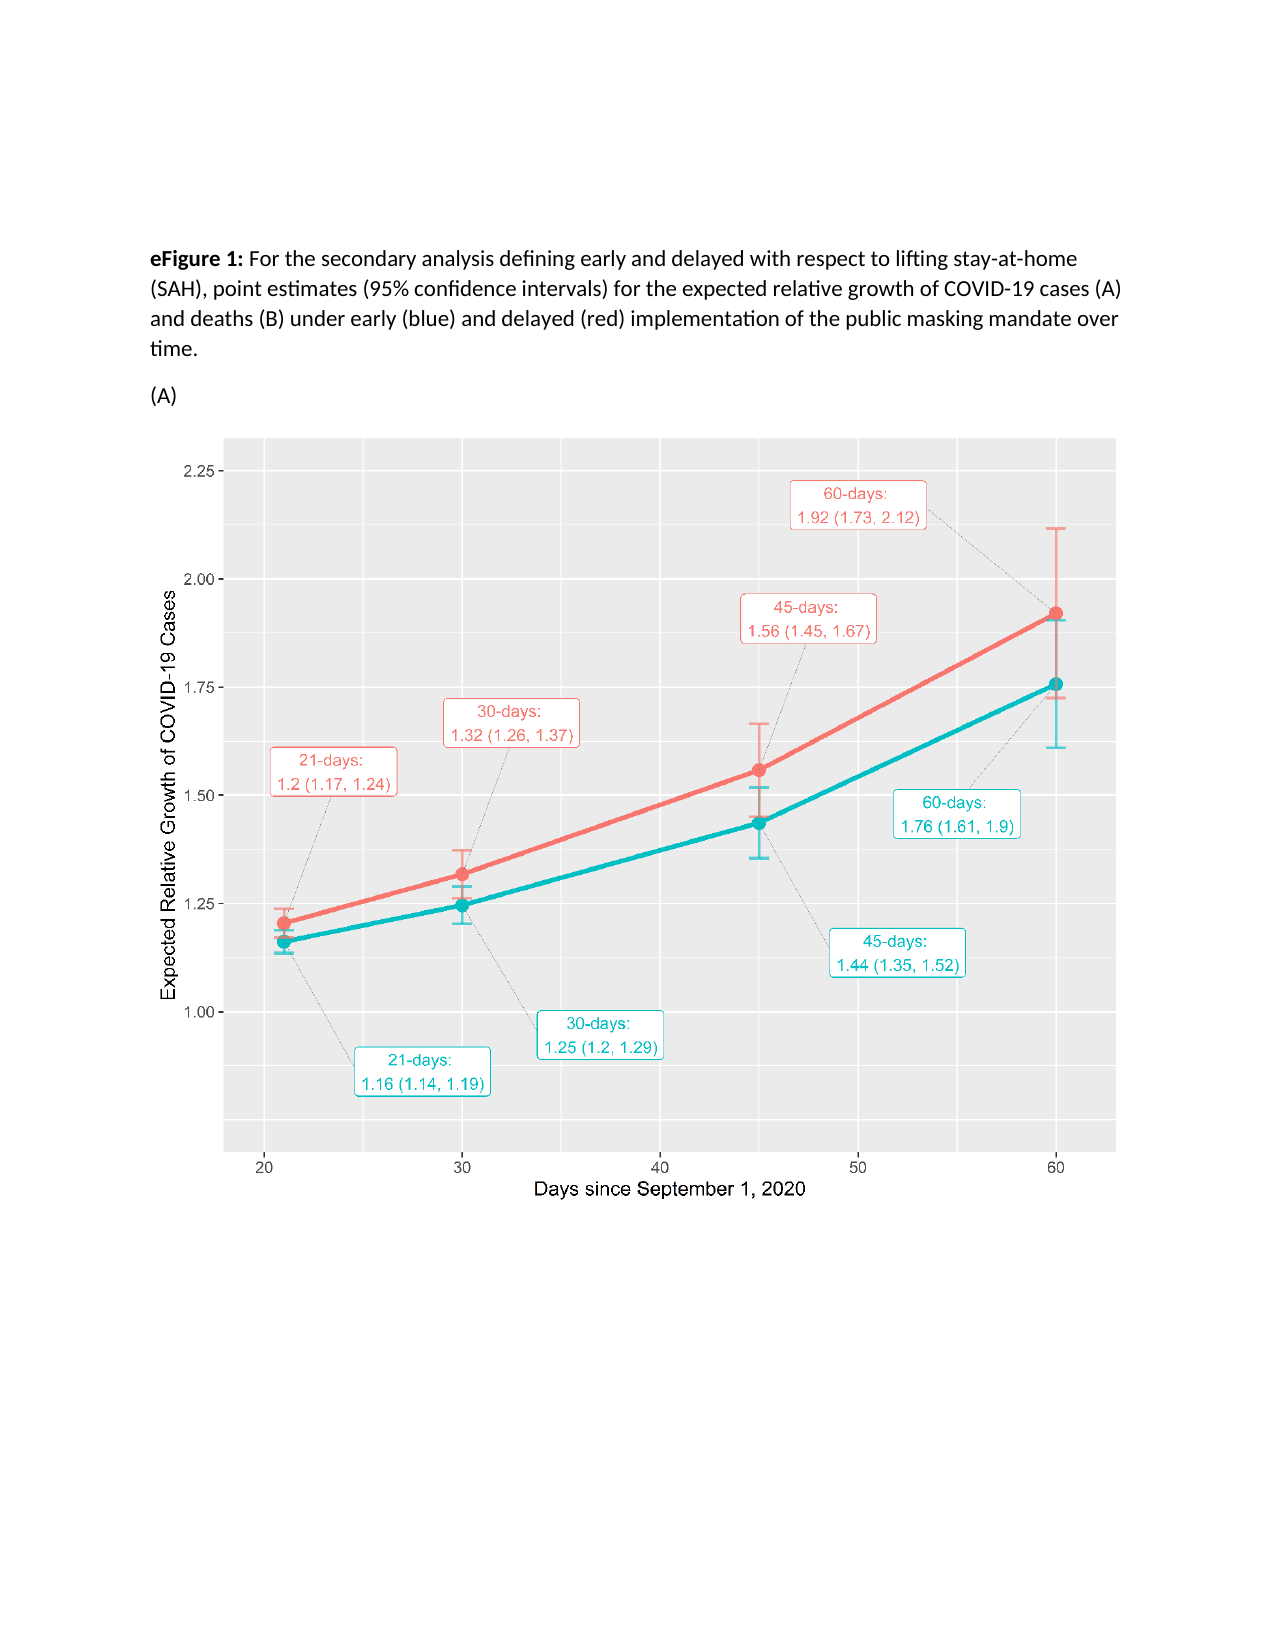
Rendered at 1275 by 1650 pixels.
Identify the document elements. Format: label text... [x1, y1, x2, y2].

text (A) [150, 381, 1125, 409]
text eFigure 1: For the secondary analysis defining early and delayed with respect to lifting stay-at-home (SAH), point estimates (95% confidence intervals) for the expected relative growth of COVID-19 cases (A) and deaths (B) under early (blue) and delayed (red) implementation of the public masking mandate over time. [150, 244, 1125, 362]
picture [150, 428, 1125, 1209]
